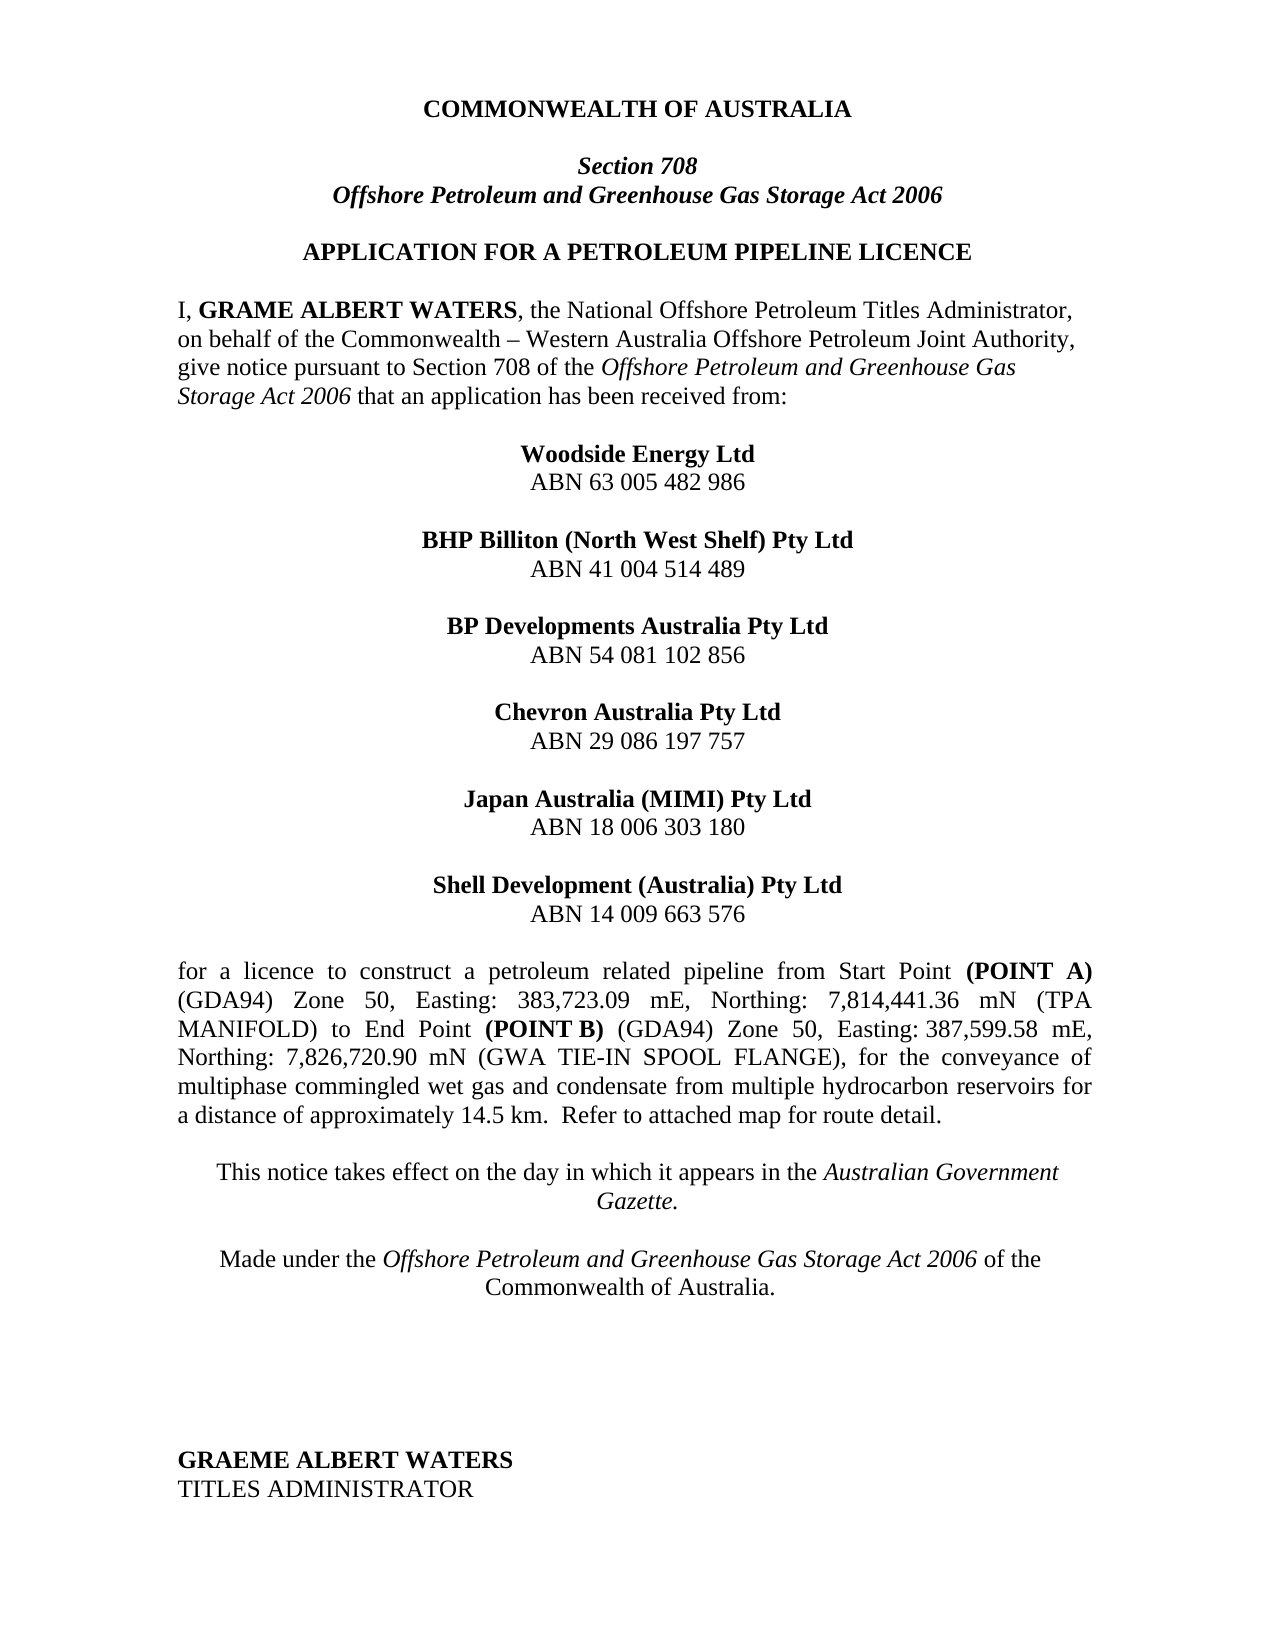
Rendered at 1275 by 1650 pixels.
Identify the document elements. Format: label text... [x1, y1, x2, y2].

text for a licence to construct a petroleum related pipeline from Start Point (POINT A) (GDA94) Zone 50, Easting: 383,723.09 mE, Northing: 7,814,441.36 mN (TPA MANIFOLD) to End Point (POINT B) (GDA94) Zone 50, Easting: 387,599.58 mE, Northing: 7,826,720.90 mN (GWA TIE-IN SPOOL FLANGE), for the conveyance of multiphase commingled wet gas and condensate from multiple hydrocarbon reservoirs for a distance of approximately 14.5 km. Refer to attached map for route detail. [177, 956, 1093, 1129]
text ABN 14 009 663 576 [177, 899, 1098, 927]
text APPLICATION FOR A PETROLEUM PIPELINE LICENCE [177, 237, 1098, 266]
text ABN 54 081 102 856 [177, 640, 1098, 669]
text I, GRAME ALBERT WATERS, the National Offshore Petroleum Titles Administrator, on behalf of the Commonwealth – Western Australia Offshore Petroleum Joint Authority, give notice pursuant to Section 708 of the Offshore Petroleum and Greenhouse Gas Storage Act 2006 that an application has been received from: [177, 295, 1098, 410]
text TITLES ADMINISTRATOR [177, 1474, 1098, 1502]
text Made under the Offshore Petroleum and Greenhouse Gas Storage Act 2006 of the Commonwealth of Australia. [177, 1244, 1083, 1301]
text This notice takes effect on the day in which it appears in the Australian Government Gazette. [177, 1157, 1098, 1215]
text COMMONWEALTH OF [177, 94, 1098, 122]
text BP Developments Australia Pty Ltd [177, 611, 1098, 640]
text ABN 41 004 514 489 [177, 554, 1098, 582]
text Shell Development (Australia) Pty Ltd [177, 870, 1098, 899]
text ABN 29 086 197 757 [177, 726, 1098, 755]
text Chevron Australia Pty Ltd [177, 697, 1098, 726]
text BHP Billiton (North West Shelf) Pty Ltd [177, 525, 1098, 554]
text ABN 18 006 303 180 [177, 812, 1098, 841]
text ABN 63 005 482 986 [177, 467, 1098, 496]
text Section 708 [177, 151, 1098, 180]
text Woodside Energy Ltd [177, 439, 1098, 467]
text Offshore Petroleum and Greenhouse Gas Storage Act 2006 [177, 180, 1098, 209]
text GRAEME ALBERT WATERS [177, 1445, 1098, 1474]
text Japan Australia (MIMI) Pty Ltd [177, 784, 1098, 812]
